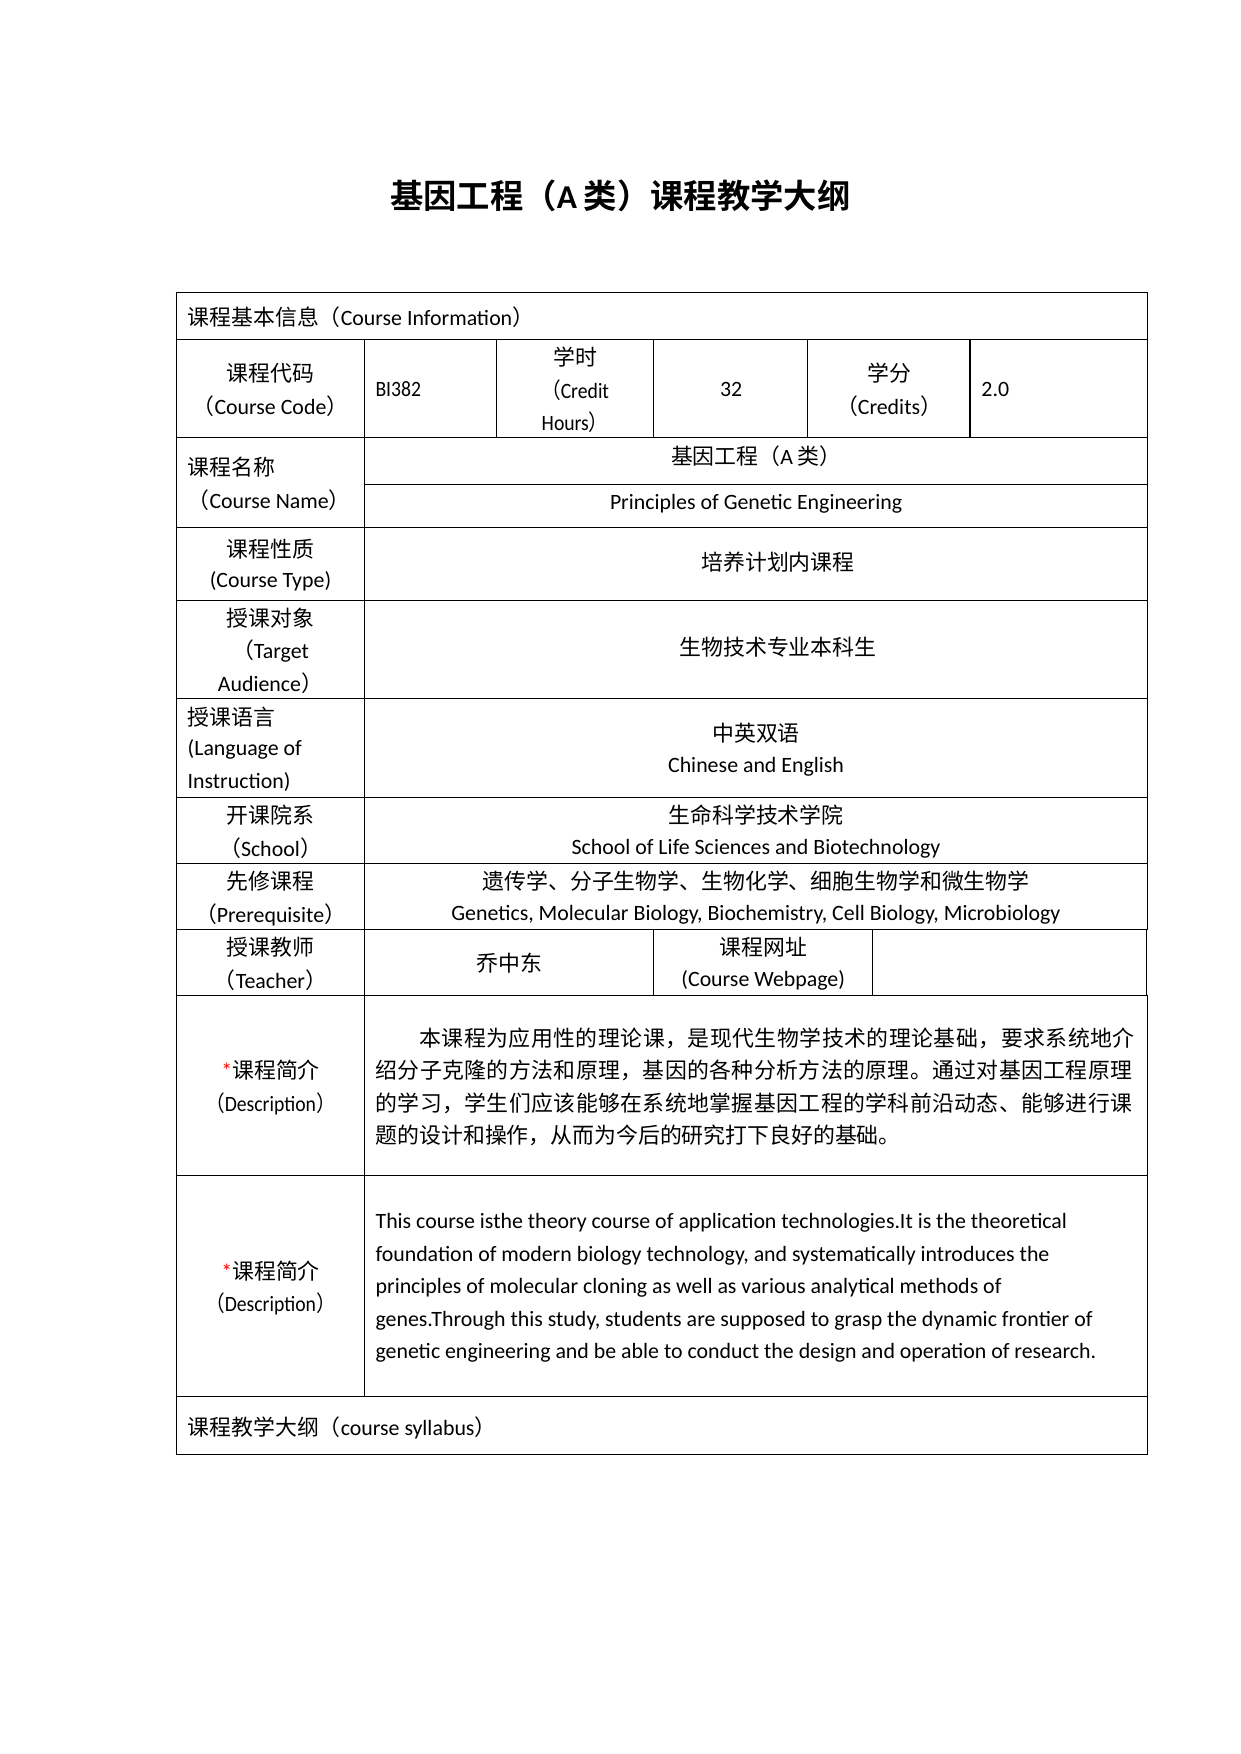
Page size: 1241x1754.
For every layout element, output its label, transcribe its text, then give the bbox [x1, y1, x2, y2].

table_cell 开课院系 （School） [177, 798, 364, 863]
table_cell 课程名称 （Course Name） [177, 438, 364, 527]
table_cell *课程简介（Description） [177, 996, 364, 1175]
table_cell 授课语言 (Language of Instruction) [177, 699, 364, 797]
table_cell *课程简介（Description） [177, 1176, 364, 1396]
table_cell 先修课程 （Prerequisite） [177, 864, 364, 929]
table_cell 乔中东 [365, 930, 653, 995]
table_cell Principles of Genetic Engineering [365, 485, 1147, 527]
table_cell 遗传学、分子生物学、生物化学、细胞生物学和微生物学 Genetics, Molecular Biology, Biochemistry, Cell Biology, Microbiology [365, 864, 1147, 929]
table_cell 课程性质 (Course Type) [177, 528, 364, 599]
table_cell 生命科学技术学院 School of Life Sciences and Biotechnology [365, 798, 1147, 863]
table_cell This course isthe theory course of application technologies.It is the theoretical foundation of modern biology technology, and systematically introduces the principles of molecular cloning as well as various analytical methods of genes.Through this study, students are supposed to grasp the dynamic frontier of genetic engineering and be able to conduct the design and operation of research. [365, 1176, 1147, 1396]
text 基因工程（A类）课程教学大纲 [187, 162, 1053, 227]
table_cell BI382 [365, 340, 496, 437]
table_cell 中英双语 Chinese and English [365, 699, 1147, 797]
table_cell 学时 （Credit Hours） [497, 340, 653, 437]
table_cell 生物技术专业本科生 [365, 601, 1147, 698]
table_cell 32 [654, 340, 807, 437]
table_cell 培养计划内课程 [365, 528, 1147, 599]
table_cell 授课对象 （Target Audience） [177, 601, 364, 698]
table_cell 学分 （Credits） [808, 340, 969, 437]
table_cell 课程教学大纲（course syllabus） [177, 1397, 1147, 1454]
table_cell 基因工程（A类） [365, 438, 1147, 484]
table_cell 课程代码 （Course Code） [177, 340, 364, 437]
table_cell 课程网址 (Course Webpage) [654, 930, 872, 995]
table_cell [873, 930, 1146, 995]
table_cell 授课教师 （Teacher） [177, 930, 364, 995]
table_cell 本课程为应用性的理论课，是现代生物学技术的理论基础，要求系统地介绍分子克隆的方法和原理，基因的各种分析方法的原理。通过对基因工程原理的学习，学生们应该能够在系统地掌握基因工程的学科前沿动态、能够进行课题的设计和操作，从而为今后的研究打下良好的基础。 [365, 996, 1147, 1175]
table_cell 2.0 [971, 340, 1147, 437]
table_header 课程基本信息（Course Information） [177, 293, 1147, 339]
